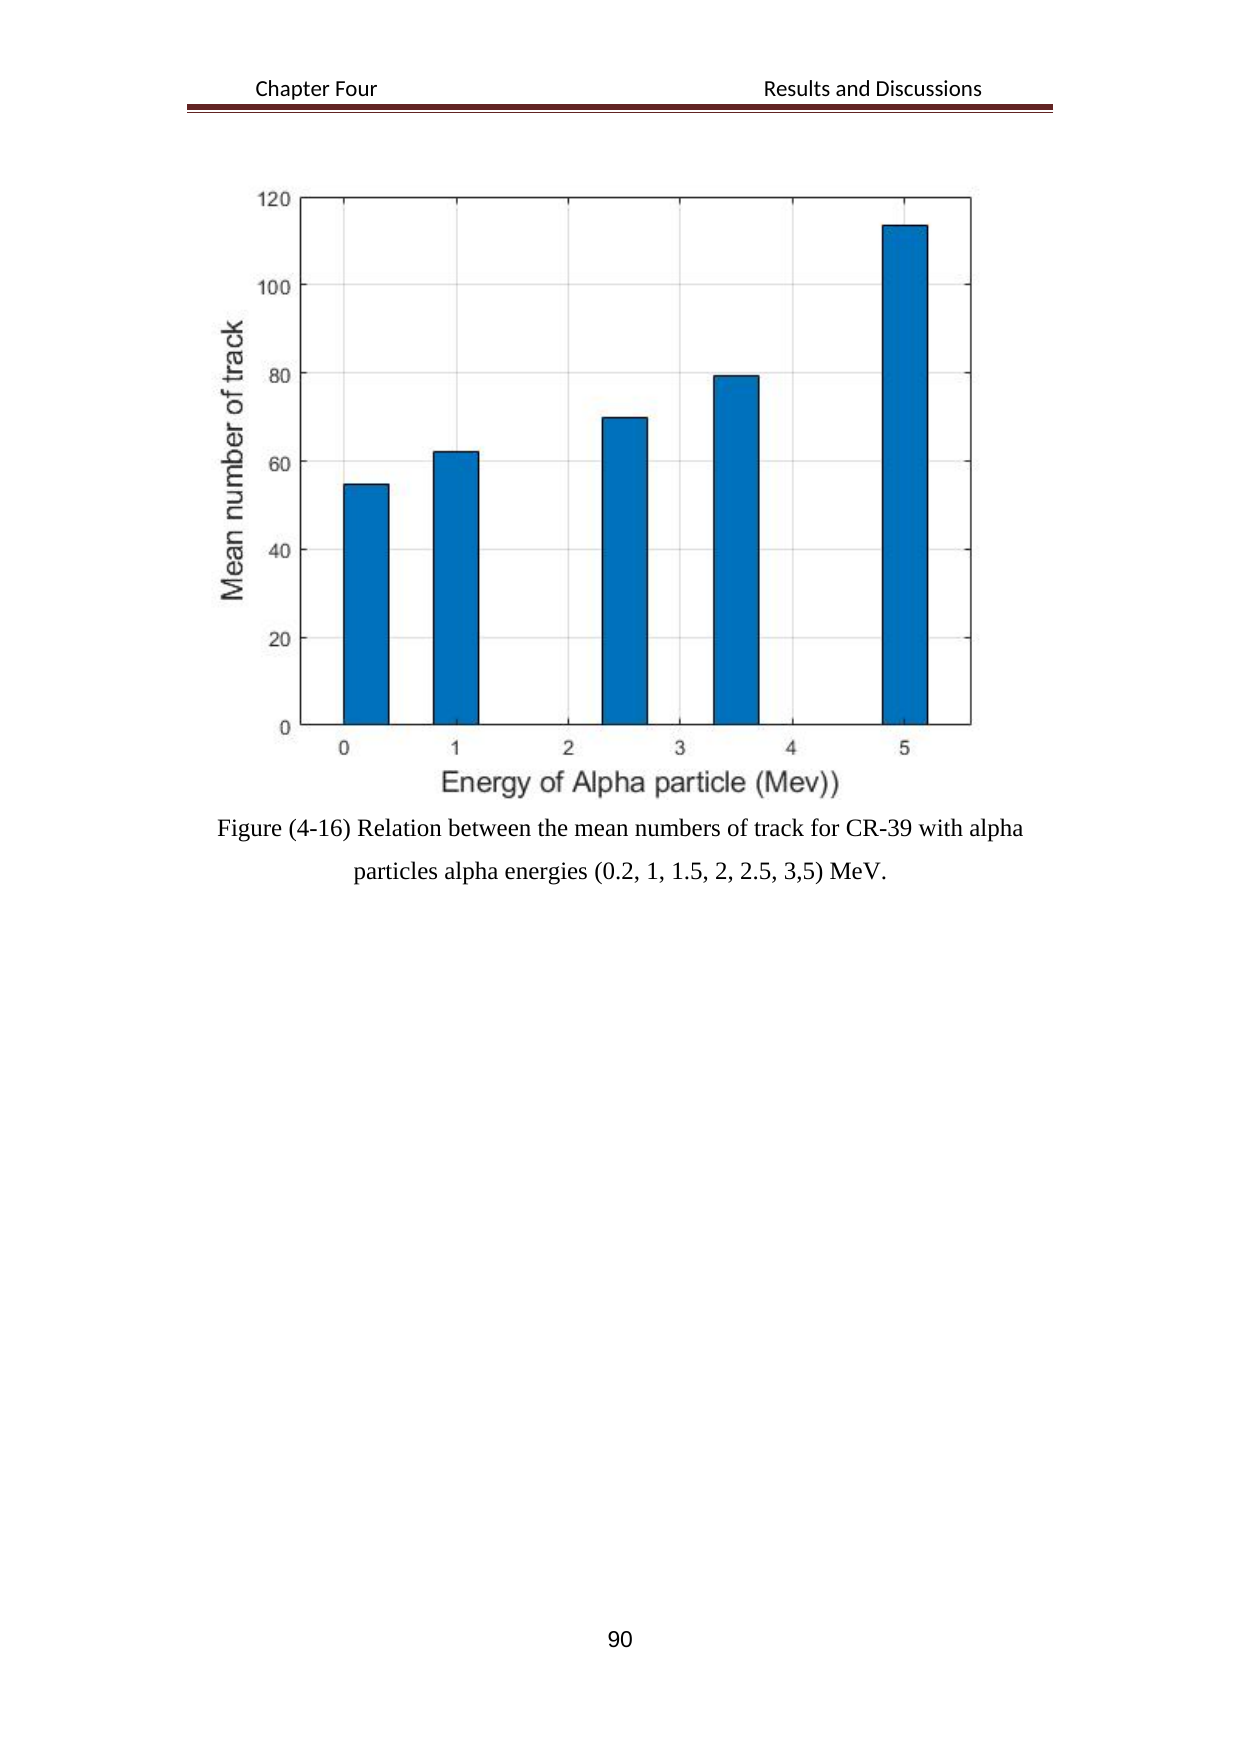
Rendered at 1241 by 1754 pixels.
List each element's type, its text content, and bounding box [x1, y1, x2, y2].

text Figure (4-16) Relation between the mean numbers of track for CR-39 with alpha particles alpha energies (0.2, 1, 1.5, 2, 2.5, 3,5) MeV. [187, 813, 1053, 885]
picture [187, 150, 1053, 800]
